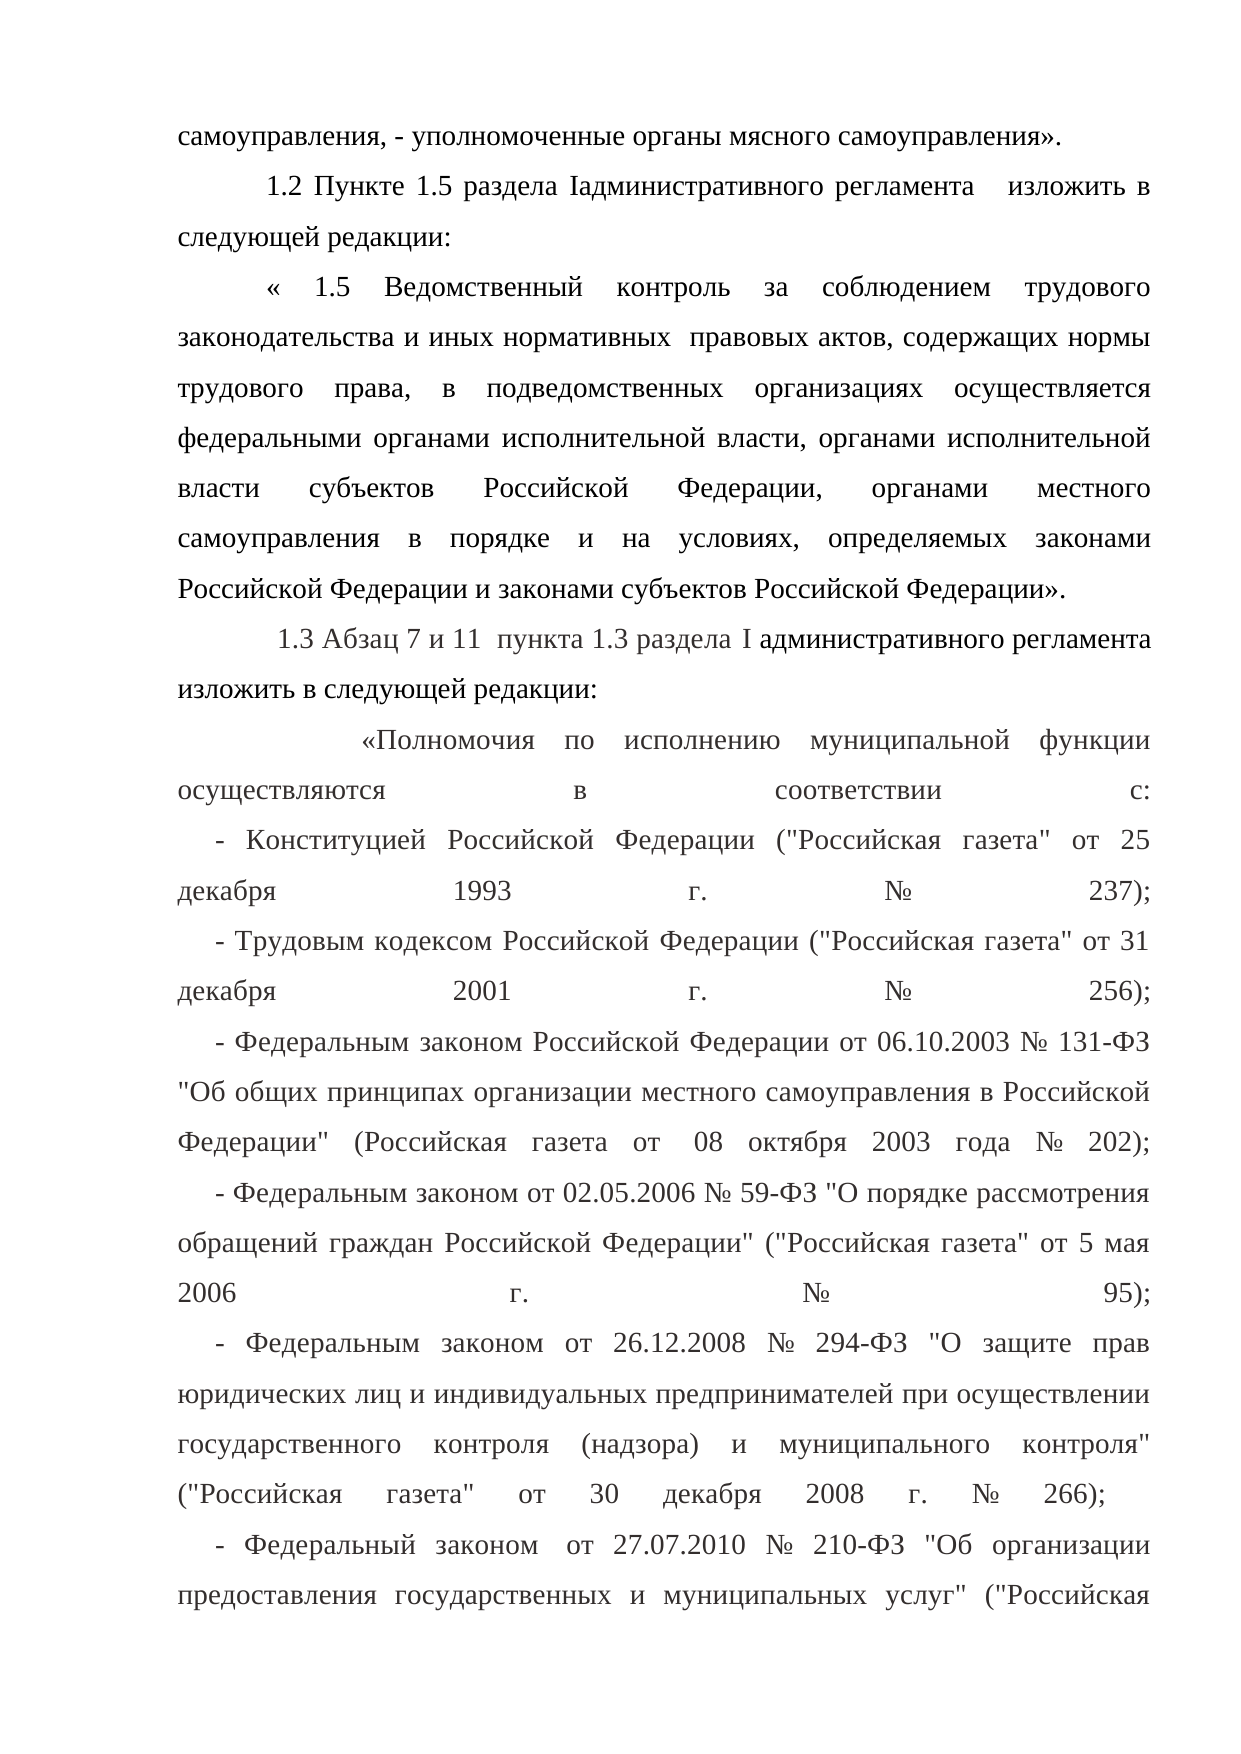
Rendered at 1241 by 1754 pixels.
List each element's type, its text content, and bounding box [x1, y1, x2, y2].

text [177, 118, 1152, 152]
text 1.3 Абзац 7 и 11 пункта 1.3 раздела I административного регламента изложить в следующей редакции: [177, 621, 1152, 705]
text 1.2 Пункте 1.5 раздела Iадминистративного регламента изложить в следующей редакции: [177, 168, 1152, 252]
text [177, 722, 1152, 1611]
text « 1.5 Ведомственный контроль за соблюдением трудового законодательства и иных нормативных правовых актов, содержащих нормы трудового права, в подведомственных организациях осуществляется федеральными органами исполнительной власти, органами исполнительной власти субъектов Российской Федерации, органами местного самоуправления в порядке и на условиях, определяемых законами Российской Федерации и законами субъектов Российской Федерации». [177, 269, 1152, 604]
